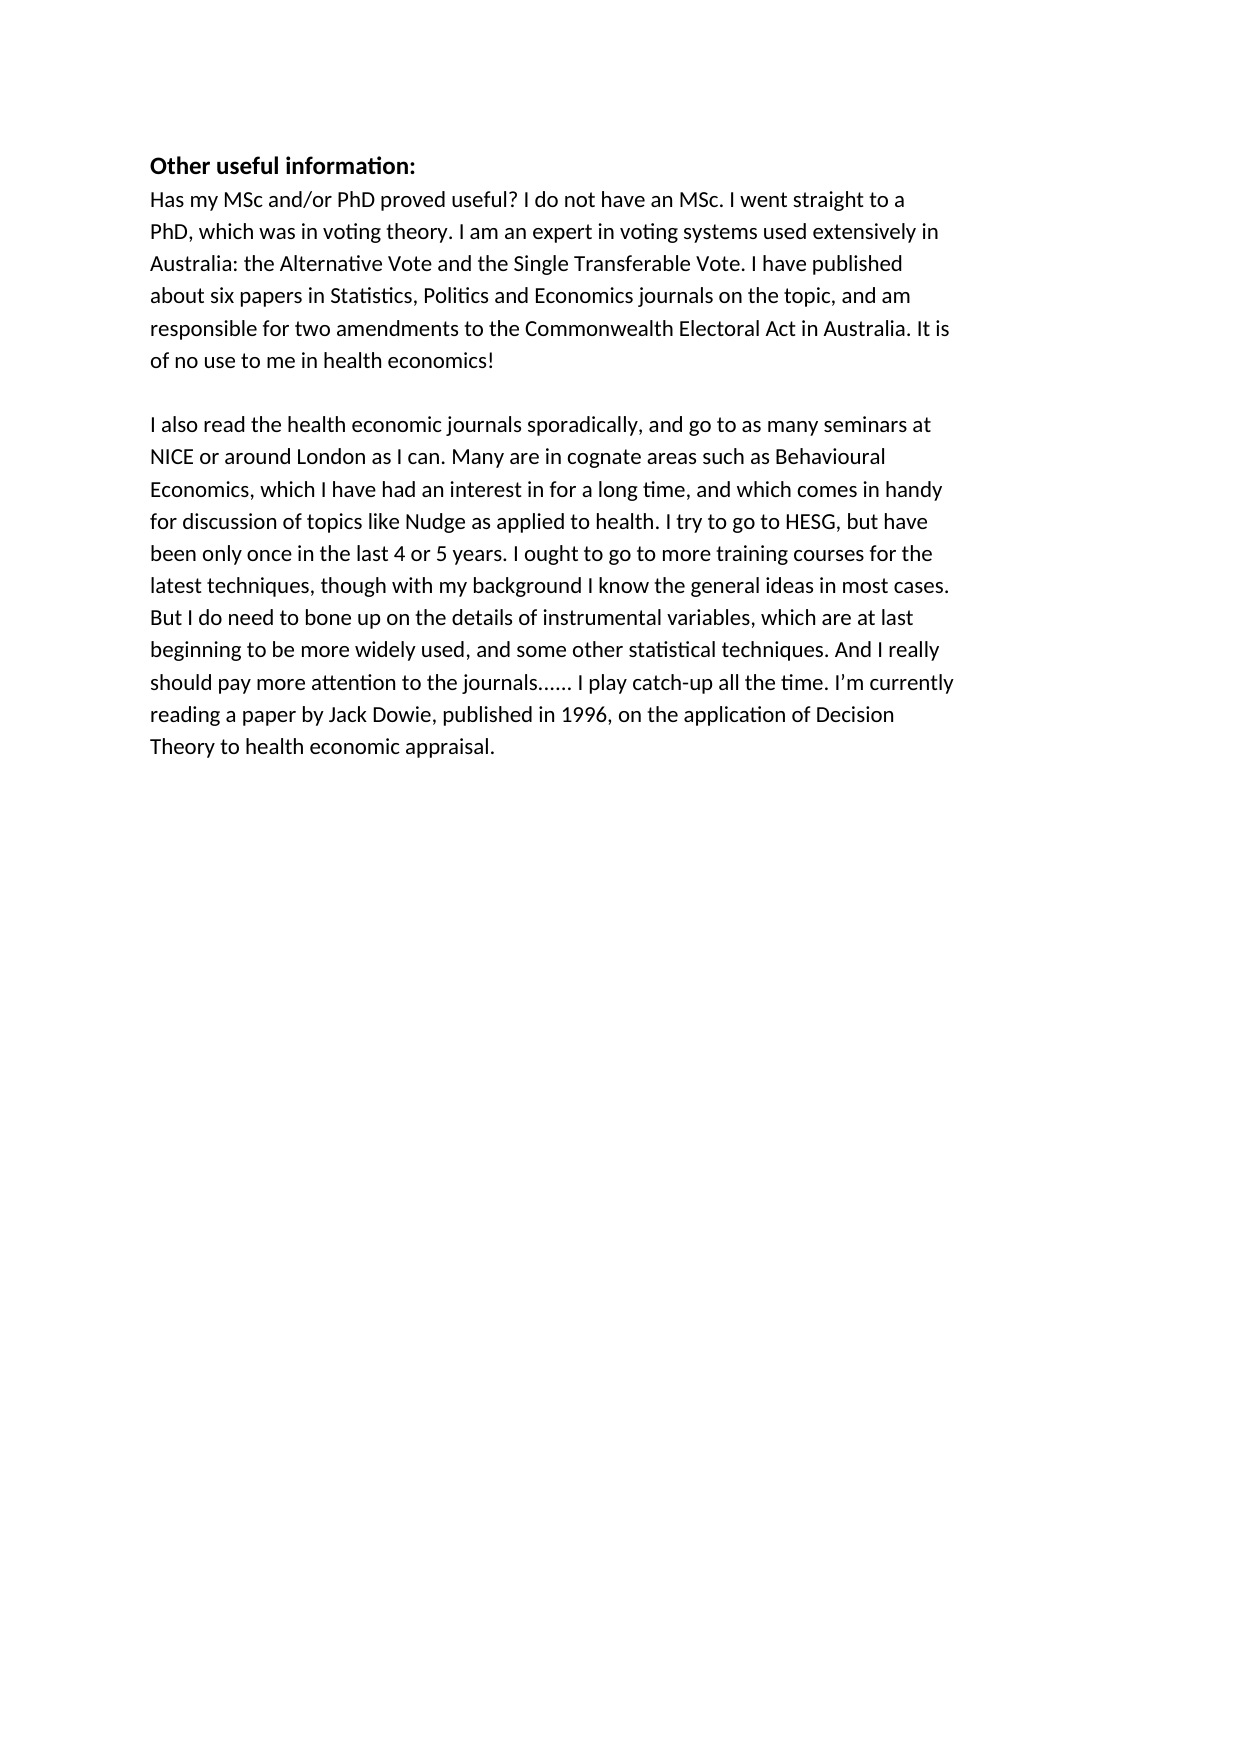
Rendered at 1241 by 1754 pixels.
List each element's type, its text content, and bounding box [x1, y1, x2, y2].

text Australia: the Alternative Vote and the Single Transferable Vote. I have published [150, 249, 1090, 277]
text latest techniques, though with my background I know the general ideas in most cases. [150, 571, 1090, 599]
text beginning to be more widely used, and some other statistical techniques. And I really [150, 636, 1090, 664]
text Has my MSc and/or PhD proved useful? I do not have an MSc. I went straight to a [150, 185, 1090, 213]
text But I do need to bone up on the details of instrumental variables, which are at last [150, 603, 1090, 631]
text about six papers in Statistics, Politics and Economics journals on the topic, and am [150, 282, 1090, 309]
text of no use to me in health economics! [150, 346, 1090, 374]
text responsible for two amendments to the Commonwealth Electoral Act in Australia. It is [150, 314, 1090, 342]
text Theory to health economic appraisal. [150, 732, 1090, 760]
text Other useful information: [150, 150, 1090, 181]
text reading a paper by Jack Dowie, published in 1996, on the application of Decision [150, 700, 1090, 728]
text for discussion of topics like Nudge as applied to health. I try to go to HESG, but have [150, 507, 1090, 535]
text PhD, which was in voting theory. I am an expert in voting systems used extensively in [150, 217, 1090, 245]
text been only once in the last 4 or 5 years. I ought to go to more training courses for the [150, 539, 1090, 567]
text Economics, which I have had an interest in for a long time, and which comes in handy [150, 475, 1090, 503]
text I also read the health economic journals sporadically, and go to as many seminars at [150, 410, 1090, 438]
text should pay more attention to the journals...... I play catch-up all the time. I’m currently [150, 668, 1090, 696]
text NICE or around London as I can. Many are in cognate areas such as Behavioural [150, 442, 1090, 471]
